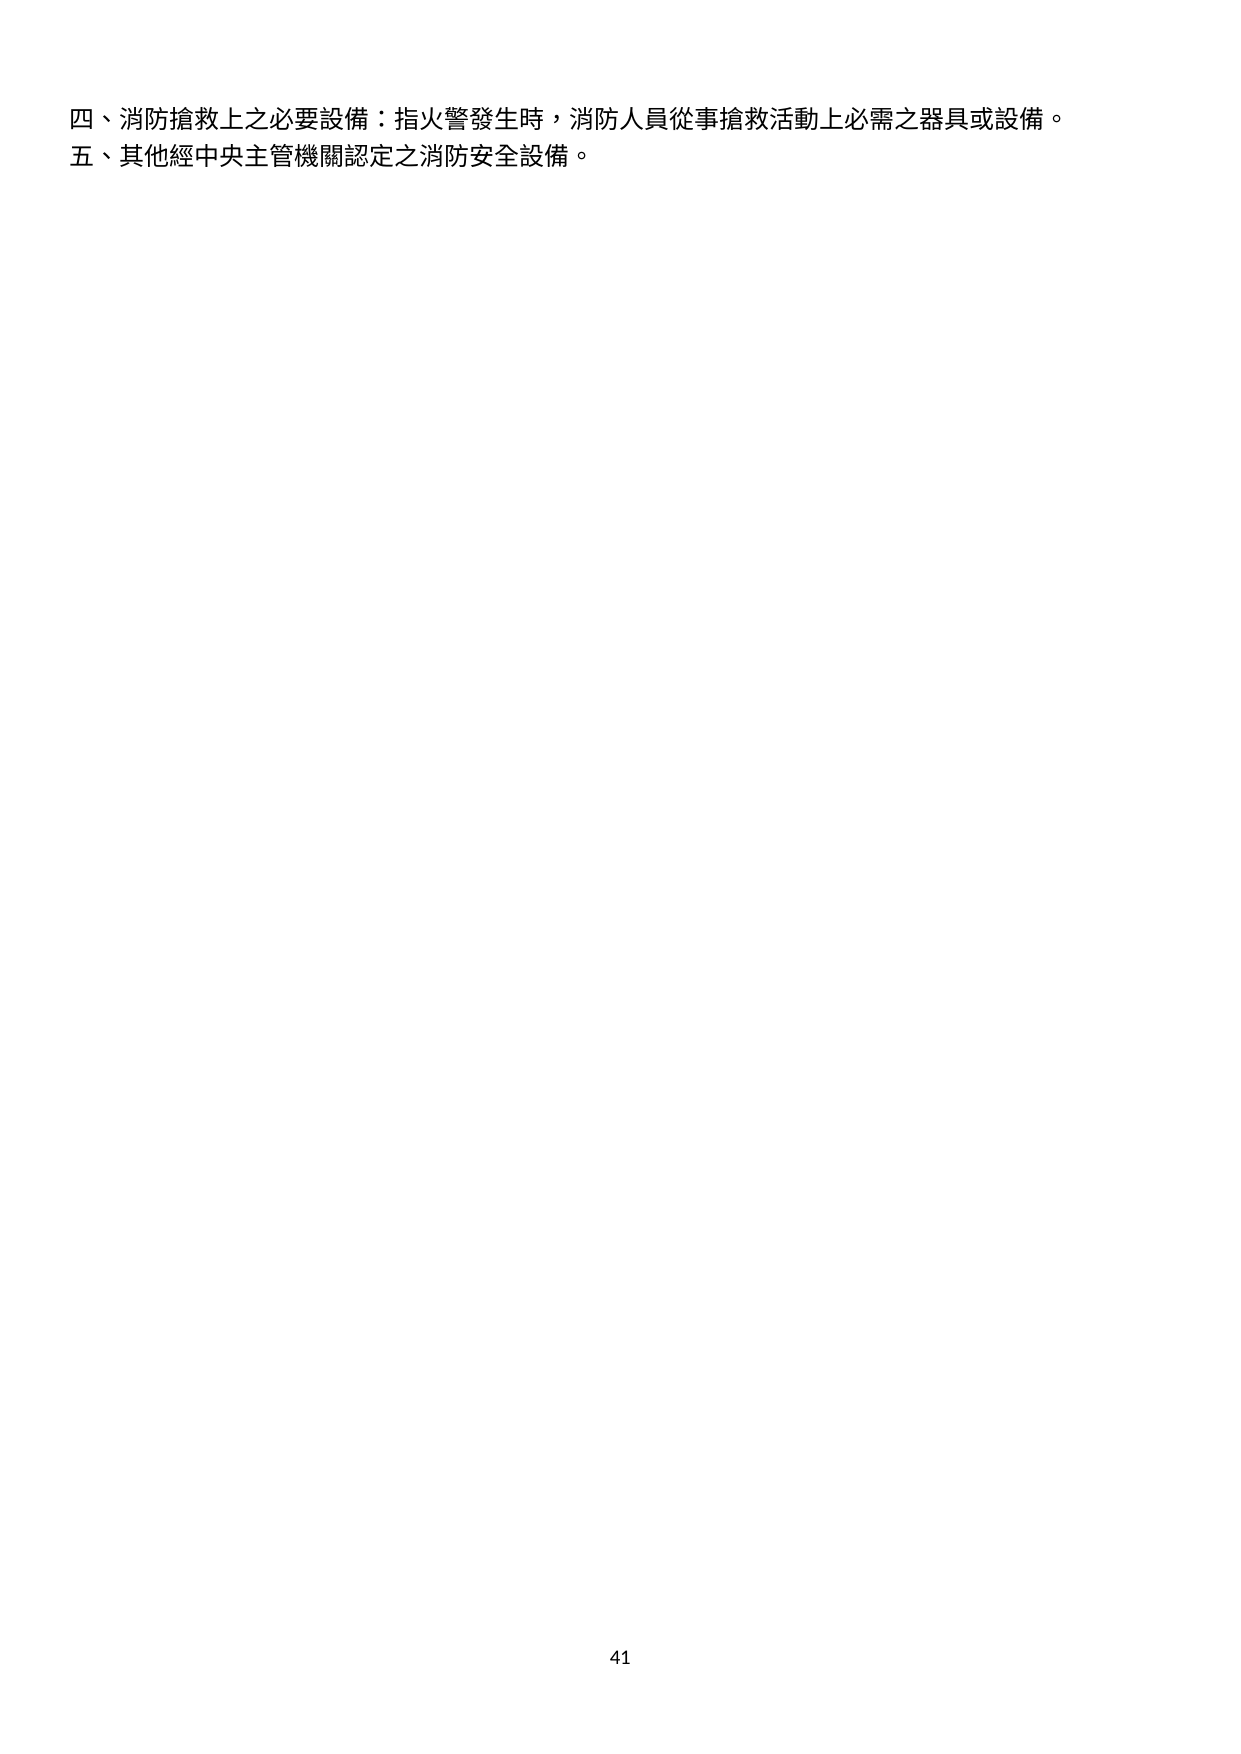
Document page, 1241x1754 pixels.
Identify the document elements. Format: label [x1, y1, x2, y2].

text [69, 99, 1171, 174]
